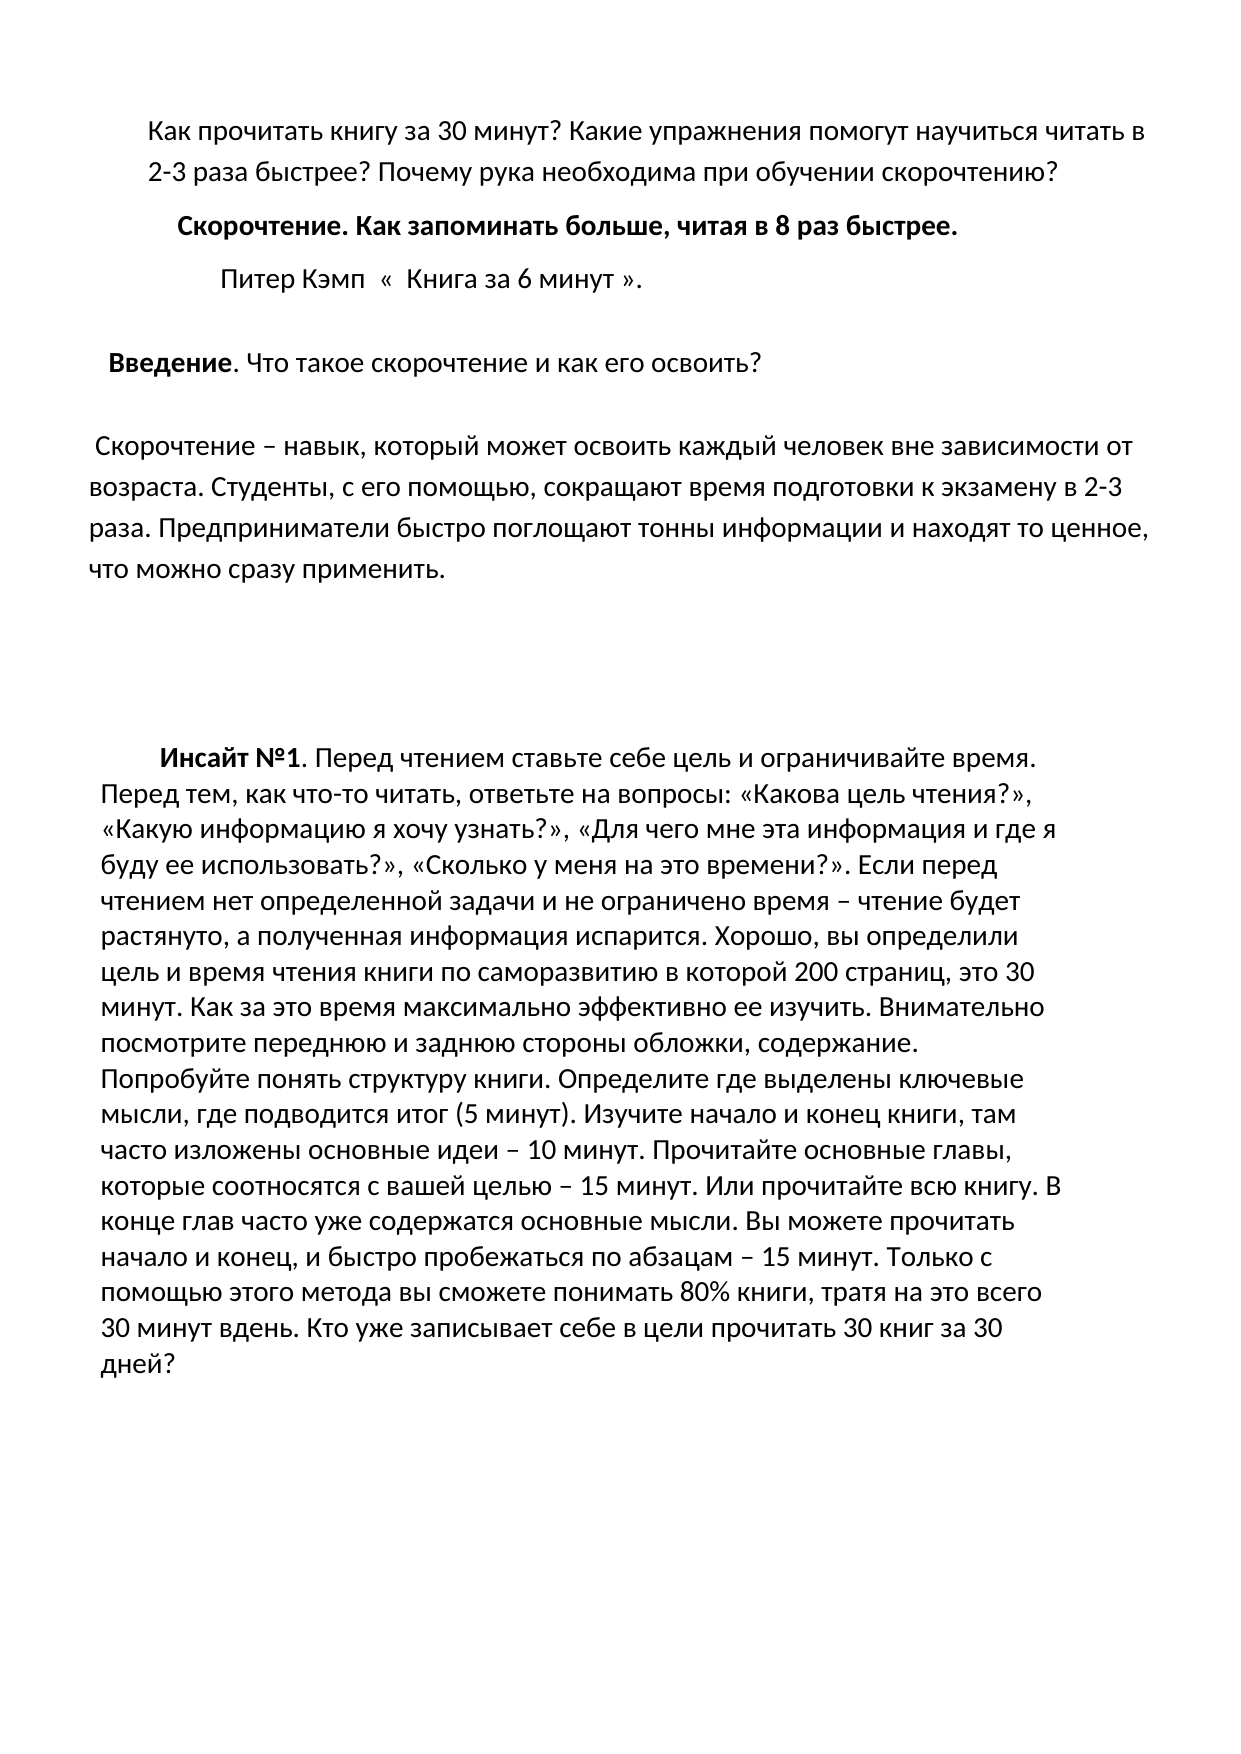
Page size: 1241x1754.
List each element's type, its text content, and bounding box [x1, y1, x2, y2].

text Скорочтение – навык, который может освоить каждый человек вне зависимости от возраста. Студенты, с его помощью, сокращают время подготовки к экзамену в 2-3 раза. Предприниматели быстро поглощают тонны информации и находят то ценное, что можно сразу применить. [88, 427, 1152, 586]
text Скорочтение. Как запоминать больше, читая в 8 раз быстрее. [177, 207, 1152, 242]
text Инсайт №1. Перед чтением ставьте себе цель и ограничивайте время. Перед тем, как что-то читать, ответьте на вопросы: «Какова цель чтения?», «Какую информацию я хочу узнать?», «Для чего мне эта информация и где я буду ее использовать?», «Сколько у меня на это времени?». Если перед чтением нет определенной задачи и не ограничено время – чтение будет растянуто, а полученная информация испарится. Хорошо, вы определили цель и время чтения книги по саморазвитию в которой 200 страниц, это 30 минут. Как за это время максимально эффективно ее изучить. Внимательно посмотрите переднюю и заднюю стороны обложки, содержание. Попробуйте понять структуру книги. Определите где выделены ключевые мысли, где подводится итог (5 минут). Изучите начало и конец книги, там часто изложены основные идеи – 10 минут. Прочитайте основные главы, которые соотносятся с вашей целью – 15 минут. Или прочитайте всю книгу. В конце глав часто уже содержатся основные мысли. Вы можете прочитать начало и конец, и быстро пробежаться по абзацам – 15 минут. Только с помощью этого метода вы сможете понимать 80% книги, тратя на это всего 30 минут вдень. Кто уже записывает себе в цели прочитать 30 книг за 30 дней? [100, 739, 1075, 1380]
text Питер Кэмп « Книга за 6 минут ». [88, 260, 1152, 296]
text Введение. Что такое скорочтение и как его освоить? [74, 344, 797, 379]
text Как прочитать книгу за 30 минут? Какие упражнения помогут научиться читать в 2-3 раза быстрее? Почему рука необходима при обучении скорочтению? [148, 112, 1152, 189]
